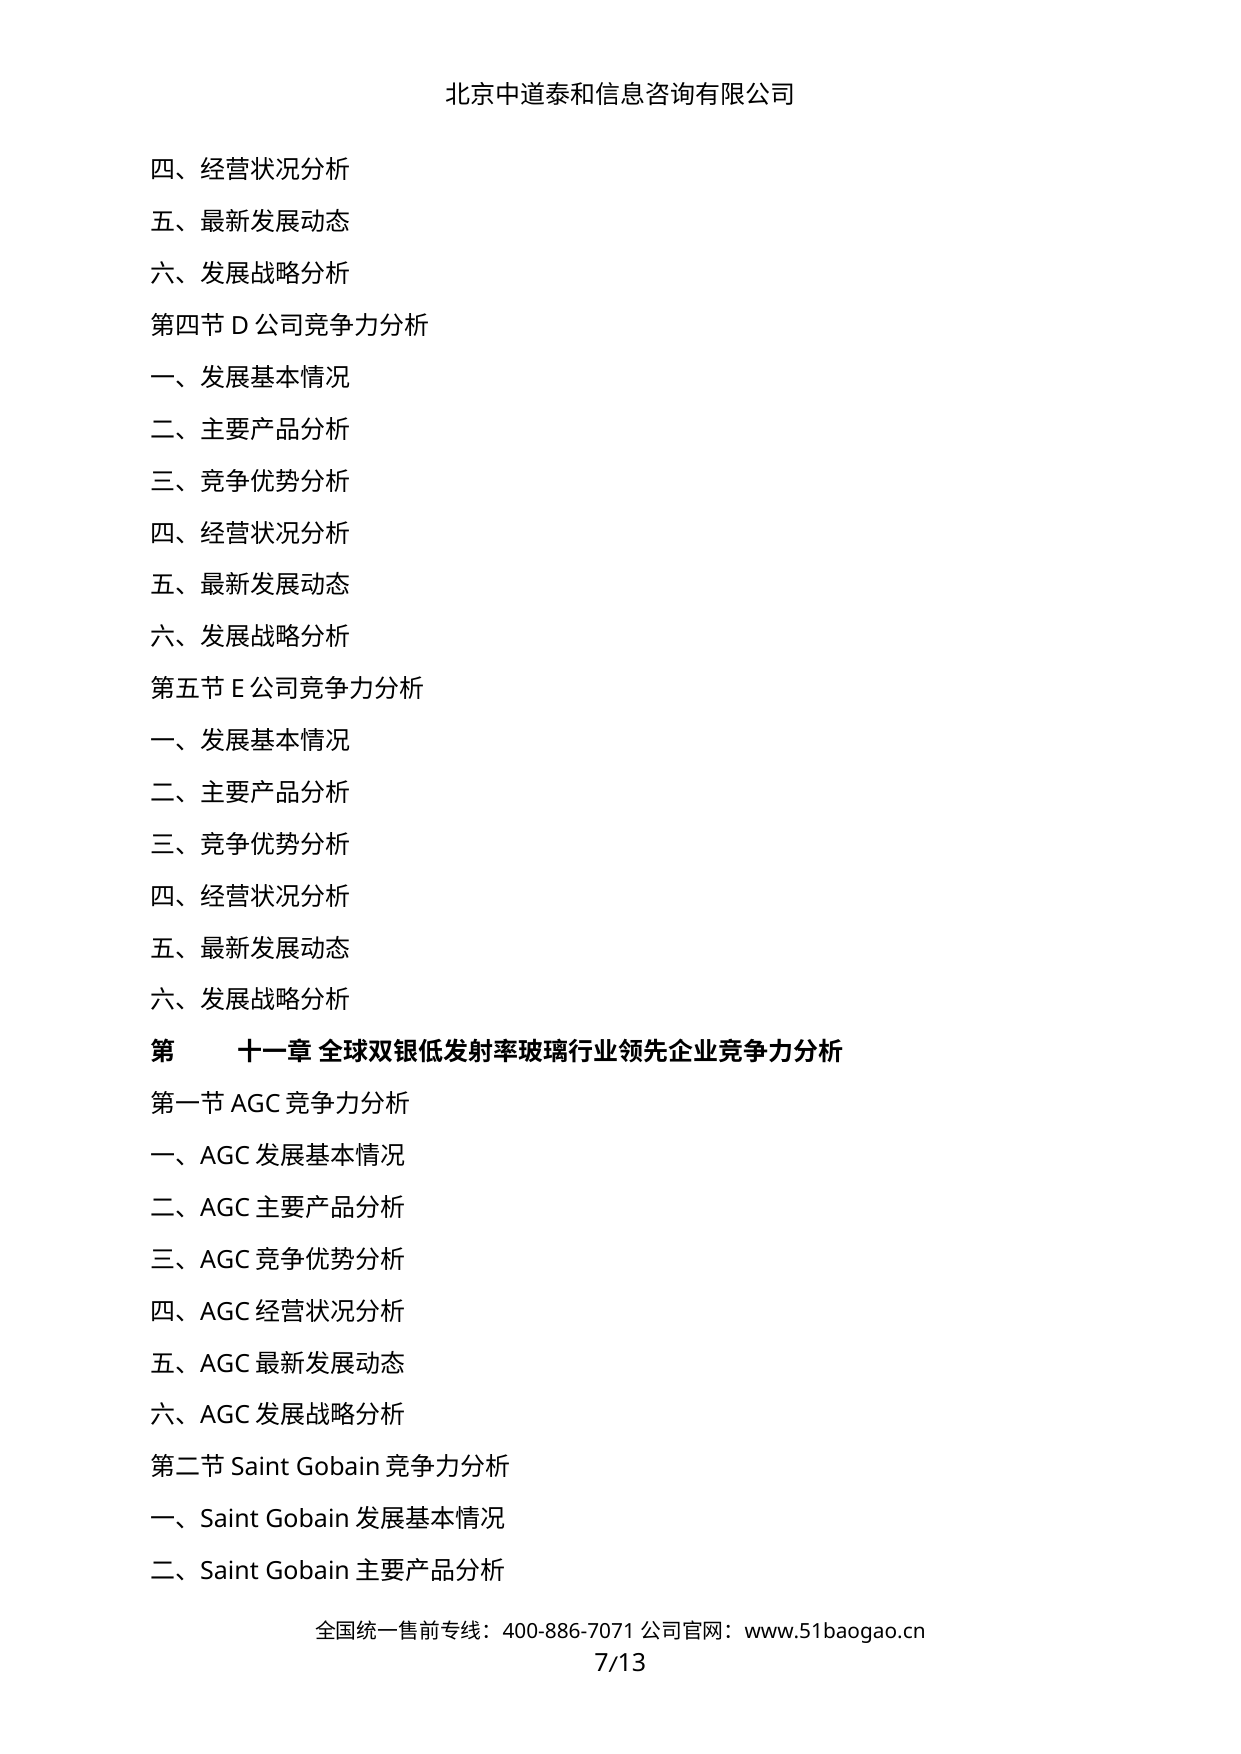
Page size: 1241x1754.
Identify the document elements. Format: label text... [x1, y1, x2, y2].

text 一、Saint Gobain发展基本情况 [150, 1499, 1090, 1535]
text 六、AGC发展战略分析 [150, 1395, 1090, 1431]
text 四、经营状况分析 [150, 876, 1090, 912]
text 二、主要产品分析 [150, 772, 1090, 809]
text 一、AGC发展基本情况 [150, 1136, 1090, 1172]
text 第二节 Saint Gobain竞争力分析 [150, 1447, 1090, 1483]
text 三、AGC竞争优势分析 [150, 1239, 1090, 1276]
text 第五节 E公司竞争力分析 [150, 669, 1090, 705]
text 六、发展战略分析 [150, 617, 1090, 653]
text 五、最新发展动态 [150, 928, 1090, 964]
text 二、AGC主要产品分析 [150, 1187, 1090, 1224]
text 五、AGC最新发展动态 [150, 1343, 1090, 1379]
text 第 十一章 全球双银低发射率玻璃行业领先企业竞争力分析 [150, 1032, 1090, 1068]
text 三、竞争优势分析 [150, 461, 1090, 497]
text 四、经营状况分析 [150, 150, 1090, 186]
text 一、发展基本情况 [150, 721, 1090, 757]
text 四、AGC经营状况分析 [150, 1291, 1090, 1327]
text 五、最新发展动态 [150, 202, 1090, 238]
text 六、发展战略分析 [150, 980, 1090, 1016]
text 六、发展战略分析 [150, 254, 1090, 290]
text 第一节 AGC竞争力分析 [150, 1084, 1090, 1120]
text 二、主要产品分析 [150, 409, 1090, 446]
text 一、发展基本情况 [150, 357, 1090, 394]
text 第四节 D公司竞争力分析 [150, 306, 1090, 342]
text 四、经营状况分析 [150, 513, 1090, 549]
text 三、竞争优势分析 [150, 824, 1090, 861]
text 二、Saint Gobain主要产品分析 [150, 1551, 1090, 1587]
text 五、最新发展动态 [150, 565, 1090, 601]
